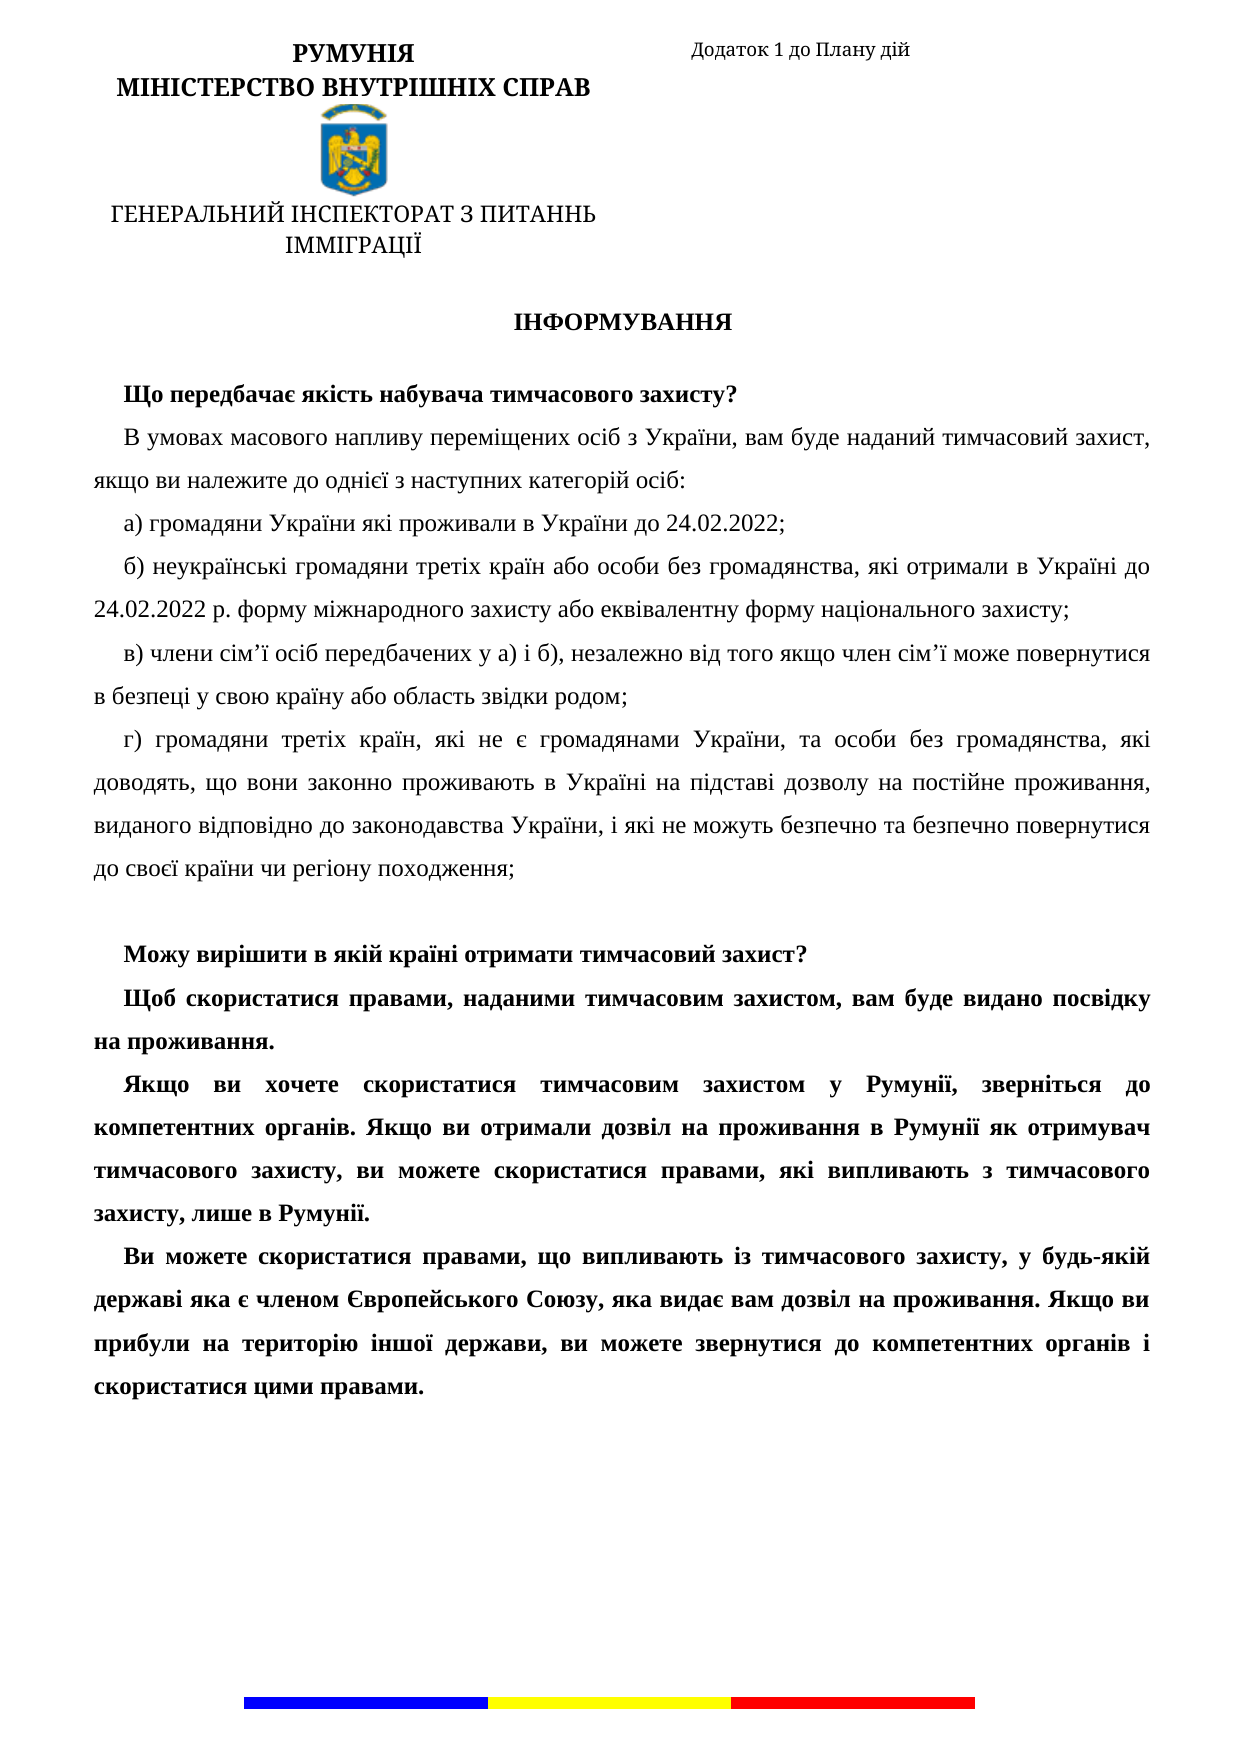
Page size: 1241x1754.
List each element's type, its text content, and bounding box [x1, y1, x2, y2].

text Можу вирішити в якій країні отримати тимчасовий захист? [94, 939, 1152, 968]
text В умовах масового напливу переміщених осіб з України, вам буде наданий тимчасовий захист, якщо ви належите до однієї з наступних категорій осіб: [94, 422, 1152, 494]
text Щоб скористатися правами, наданими тимчасовим захистом, вам буде видано посвідку на проживання. [94, 983, 1152, 1054]
text б) неукраїнські громадяни третіх країн або особи без громадянства, які отримали в Україні до 24.02.2022 р. форму міжнародного захисту або еквівалентну форму національного захисту; [94, 551, 1152, 623]
text a) громадяни України які проживали в України до 24.02.2022; [94, 508, 1152, 537]
picture [318, 104, 388, 198]
text IНФОРМУВАННЯ [94, 307, 1152, 336]
text Якщо ви хочете скористатися тимчасовим захистом у Румунії, зверніться до компетентних органів. Якщо ви отримали дозвіл на проживання в Румунії як отримувач тимчасового захисту, ви можете скористатися правами, які випливають з тимчасового захисту, лише в Румунії. [94, 1069, 1152, 1227]
text Що передбачає якість набувача тимчасового захисту? [94, 379, 1152, 408]
text г) громадяни третіх країн, які не є громадянами України, та особи без громадянства, які доводять, що вони законно проживають в Україні на підставі дозволу на постійне проживання, виданого відповідно до законодавства України, і які не можуть безпечно та безпечно повернутися до своєї країни чи регіону походження; [94, 724, 1152, 882]
text Ви можете скористатися правами, що випливають із тимчасового захисту, у будь-якій державі яка є членом Європейського Союзу, яка видає вам дозвіл на проживання. Якщо ви прибули на територію іншої держави, ви можете звернутися до компетентних органів і скористатися цими правами. [94, 1241, 1152, 1399]
text в) члени сім’ї осіб передбачених у a) і б), незалежно від того якщо член сім’ї може повернутися в безпеці у свою країну або область звідки родом; [94, 638, 1152, 709]
